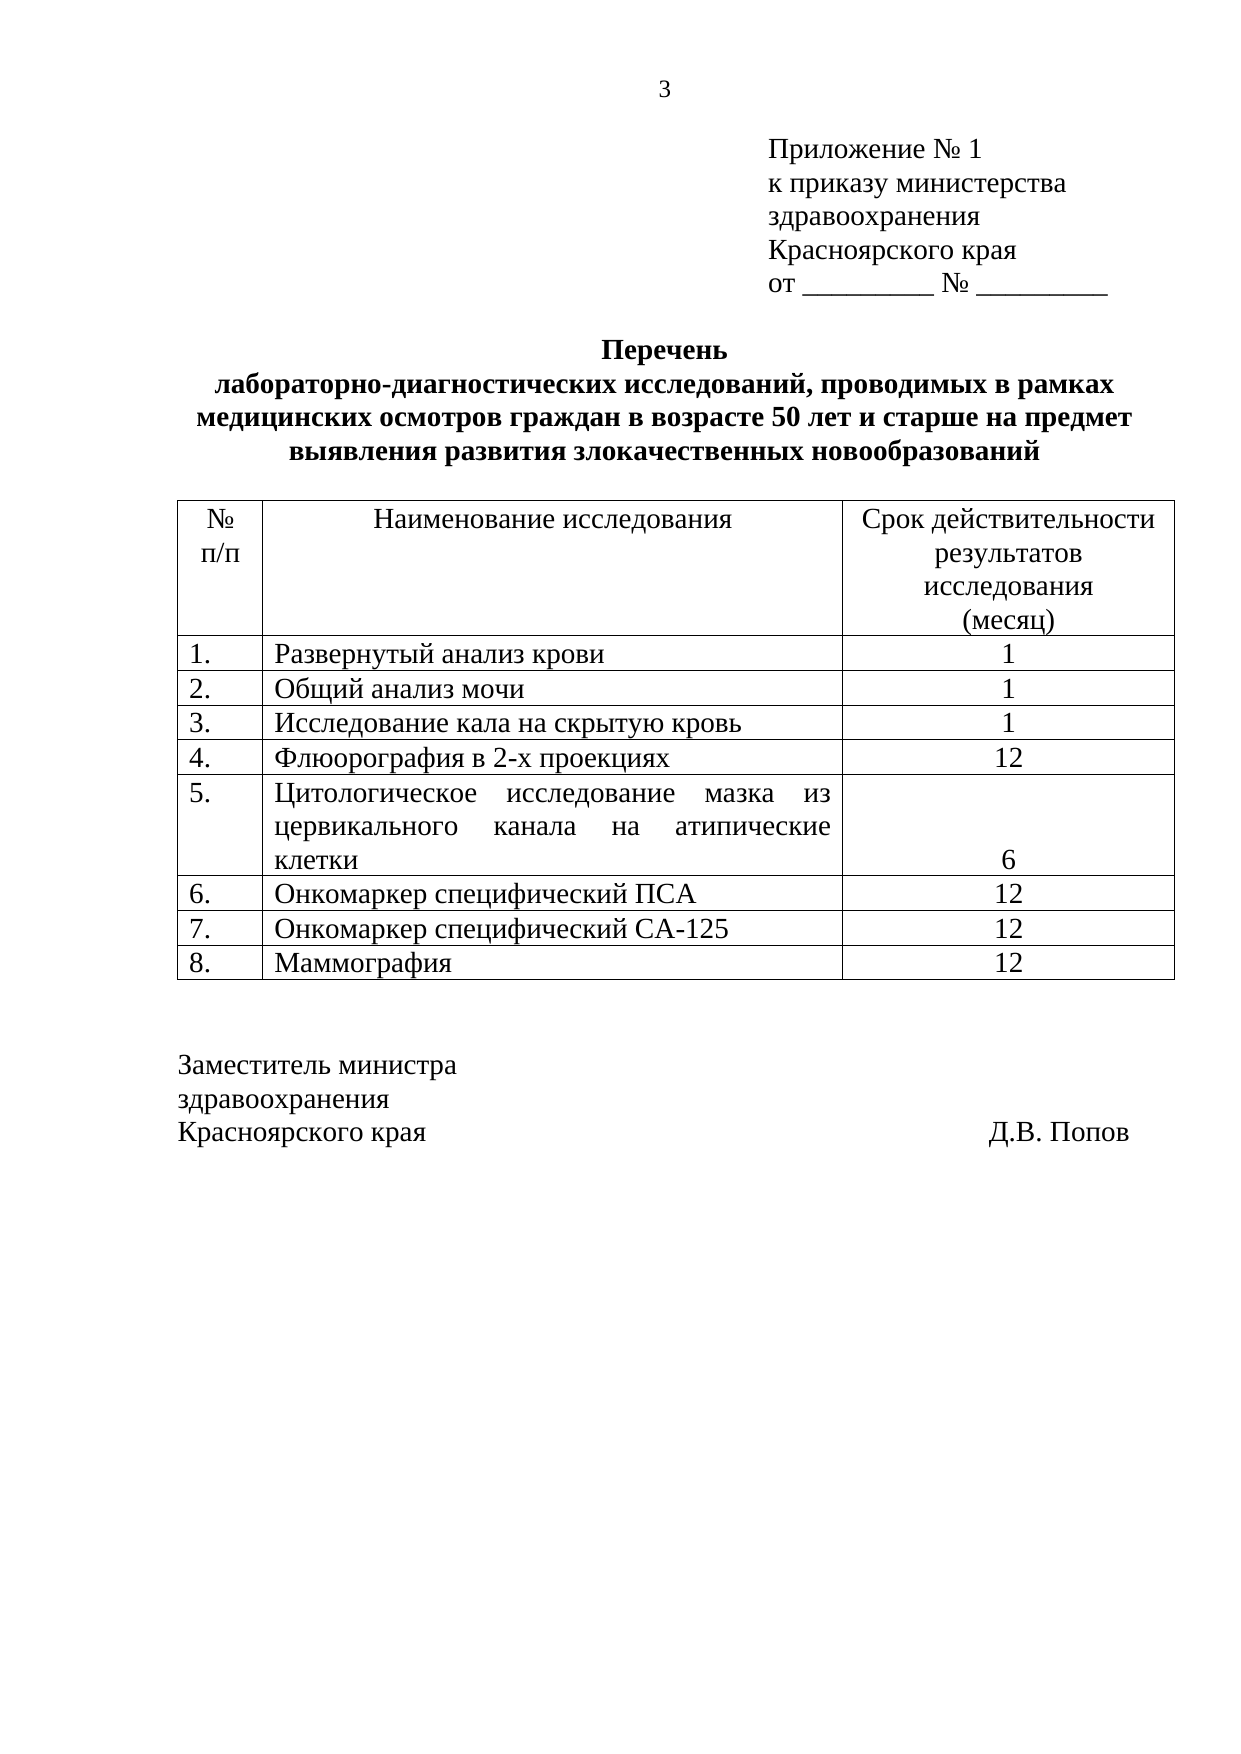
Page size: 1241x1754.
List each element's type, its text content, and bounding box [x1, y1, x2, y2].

text Красноярского края [768, 232, 1152, 265]
table_cell 2. [178, 671, 262, 704]
table_cell 3. [178, 706, 262, 739]
table_cell Флюорография в 2-х проекциях [263, 740, 842, 774]
table_header Наименование исследования [263, 501, 842, 635]
text Заместитель министра [177, 1047, 1152, 1081]
table_cell 6. [178, 876, 262, 910]
text Перечень [177, 332, 1152, 366]
text здравоохранения [177, 1081, 1152, 1114]
table_cell Онкомаркер специфический СА-125 [263, 911, 842, 944]
table_cell 12 [843, 740, 1174, 774]
table_header № п/п [178, 501, 262, 635]
table_cell Исследование кала на скрытую кровь [263, 706, 842, 739]
text от _________ № _________ [768, 265, 1152, 299]
text Приложение № 1 [768, 131, 1152, 165]
table_cell 7. [178, 911, 262, 944]
table_cell 1 [843, 636, 1174, 670]
table_cell 8. [178, 946, 262, 979]
text к приказу министерства [768, 165, 1152, 198]
table_header Срок действительности результатов исследования (месяц) [843, 501, 1174, 635]
table_cell 12 [843, 911, 1174, 944]
table_cell 1 [843, 706, 1174, 739]
table_cell Цитологическое исследование мазка из цервикального канала на атипические клетки [263, 775, 842, 875]
table_cell Онкомаркер специфический ПСА [263, 876, 842, 910]
table_cell 1 [843, 671, 1174, 704]
table_cell 12 [843, 946, 1174, 979]
text Красноярского края Д.В. Попов [177, 1114, 1152, 1148]
text здравоохранения [768, 198, 1152, 232]
table_cell 12 [843, 876, 1174, 910]
table_cell 1. [178, 636, 262, 670]
table_cell Развернутый анализ крови [263, 636, 842, 670]
table_cell 6 [843, 775, 1174, 875]
table_cell 5. [178, 775, 262, 875]
text лабораторно-диагностических исследований, проводимых в рамках медицинских осмотров граждан в возрасте 50 лет и старше на предмет выявления развития злокачественных новообразований [177, 366, 1152, 467]
table_cell 4. [178, 740, 262, 774]
table_cell Маммография [263, 946, 842, 979]
table_cell Общий анализ мочи [263, 671, 842, 704]
